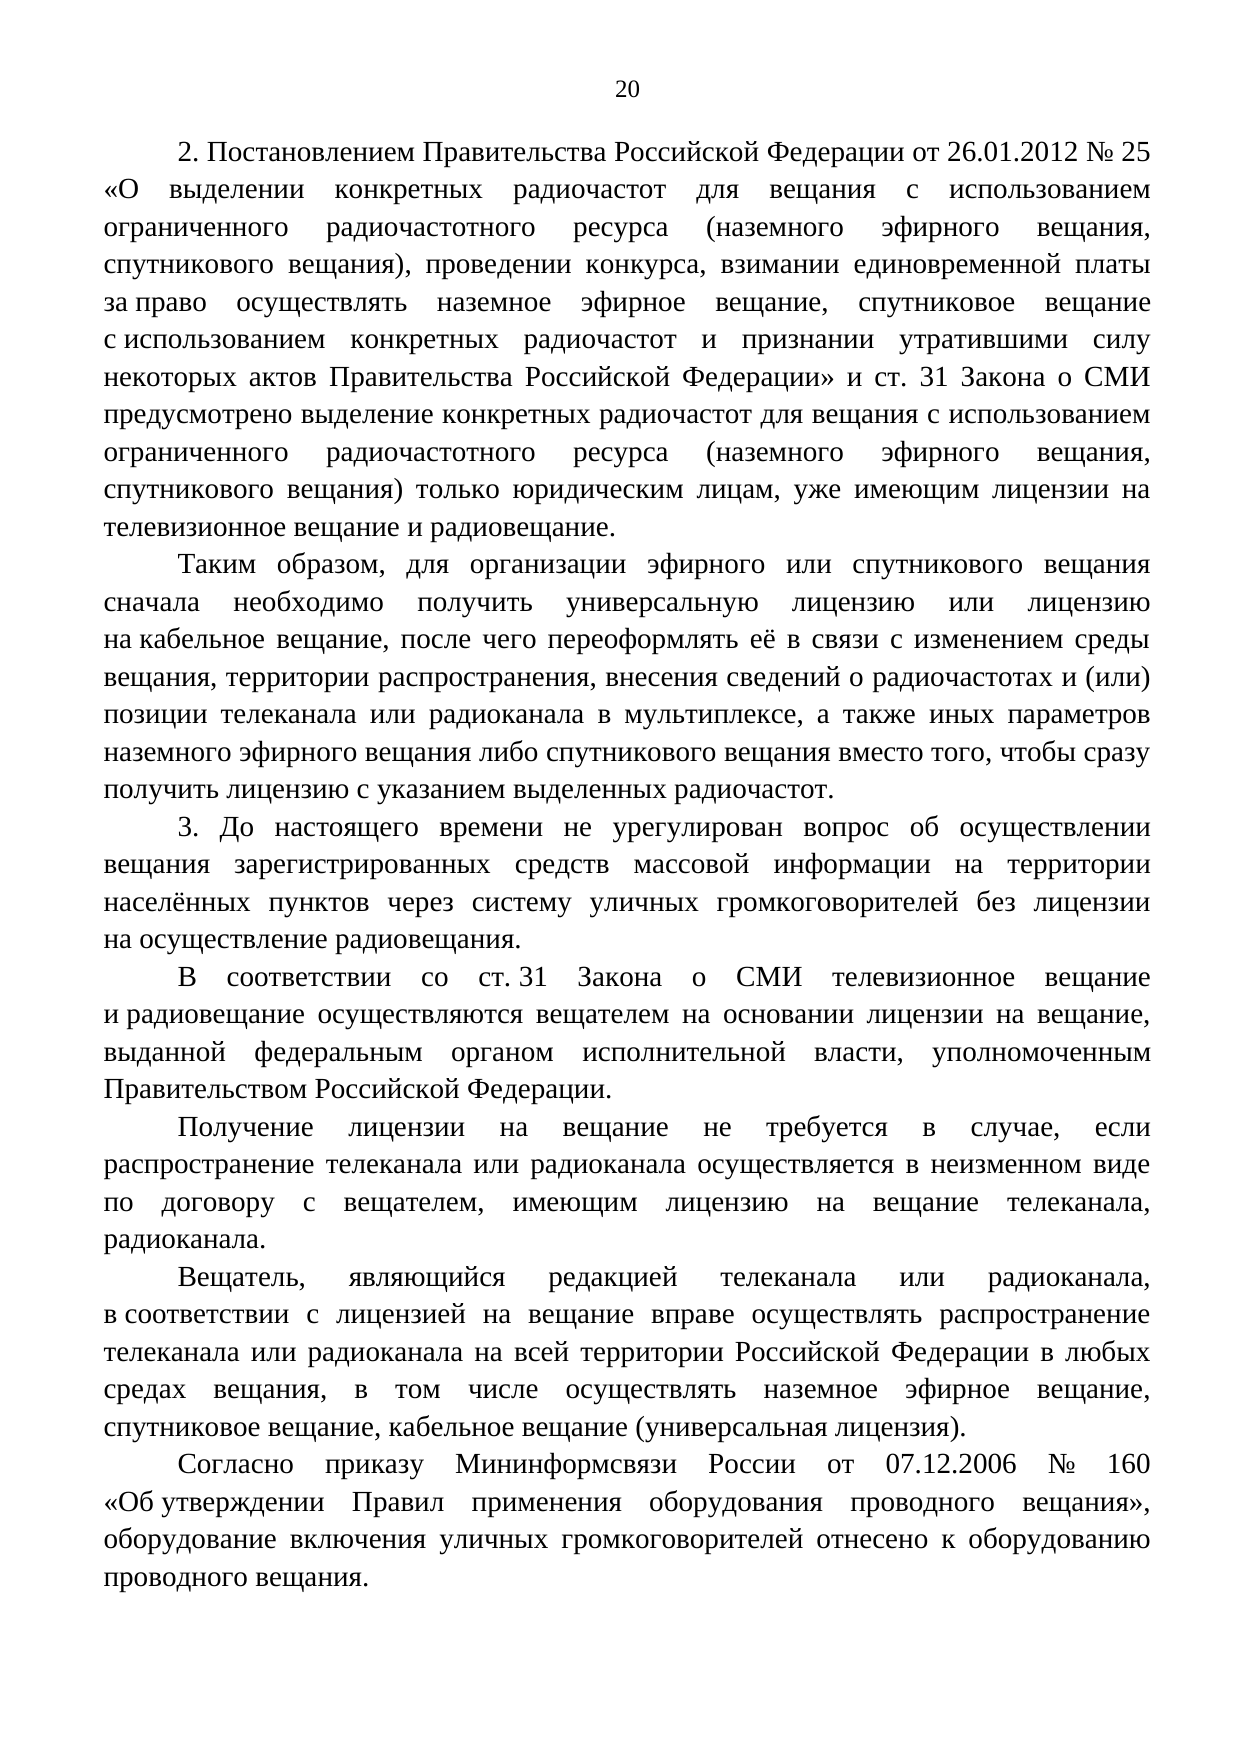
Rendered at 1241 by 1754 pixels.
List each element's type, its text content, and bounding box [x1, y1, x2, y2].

text Таким образом, для организации эфирного или спутникового вещания сначала необходимо получить универсальную лицензию или лицензию на кабельное вещание, после чего переоформлять её в связи с изменением среды вещания, территории распространения, внесения сведений о радиочастотах и (или) позиции телеканала или радиоканала в мультиплексе, а также иных параметров наземного эфирного вещания либо спутникового вещания вместо того, чтобы сразу получить лицензию с указанием выделенных радиочастот. [103, 544, 1152, 806]
text Вещатель, являющийся редакцией телеканала или радиоканала, в соответствии с лицензией на вещание вправе осуществлять распространение телеканала или радиоканала на всей территории Российской Федерации в любых средах вещания, в том числе осуществлять наземное эфирное вещание, спутниковое вещание, кабельное вещание (универсальная лицензия). [103, 1256, 1152, 1444]
text Получение лицензии на вещание не требуется в случае, если распространение телеканала или радиоканала осуществляется в неизменном виде по договору с вещателем, имеющим лицензию на вещание телеканала, радиоканала. [103, 1106, 1152, 1256]
text Согласно приказу Мининформсвязи России от 07.12.2006 № 160 «Об утверждении Правил применения оборудования проводного вещания», оборудование включения уличных громкоговорителей отнесено к оборудованию проводного вещания. [103, 1444, 1152, 1594]
list 2. Постановлением Правительства Российской Федерации от 26.01.2012 № 25 «О выделении конкретных радиочастот для вещания с использованием ограниченного радиочастотного ресурса (наземного эфирного вещания, спутникового вещания), проведении конкурса, взимании единовременной платы за право осуществлять наземное эфирное вещание, спутниковое вещание с использованием конкретных радиочастот и признании утратившими силу некоторых актов Правительства Российской Федерации» и ст. 31 Закона о СМИ предусмотрено выделение конкретных радиочастот для вещания с использованием ограниченного радиочастотного ресурса (наземного эфирного вещания, спутникового вещания) только юридическим лицам, уже имеющим лицензии на телевизионное вещание и радиовещание. [103, 131, 1152, 544]
text 3. До настоящего времени не урегулирован вопрос об осуществлении вещания зарегистрированных средств массовой информации на территории населённых пунктов через систему уличных громкоговорителей без лицензии на осуществление радиовещания. [103, 806, 1152, 956]
text В соответствии со ст. 31 Закона о СМИ телевизионное вещание и радиовещание осуществляются вещателем на основании лицензии на вещание, выданной федеральным органом исполнительной власти, уполномоченным Правительством Российской Федерации. [103, 956, 1152, 1106]
